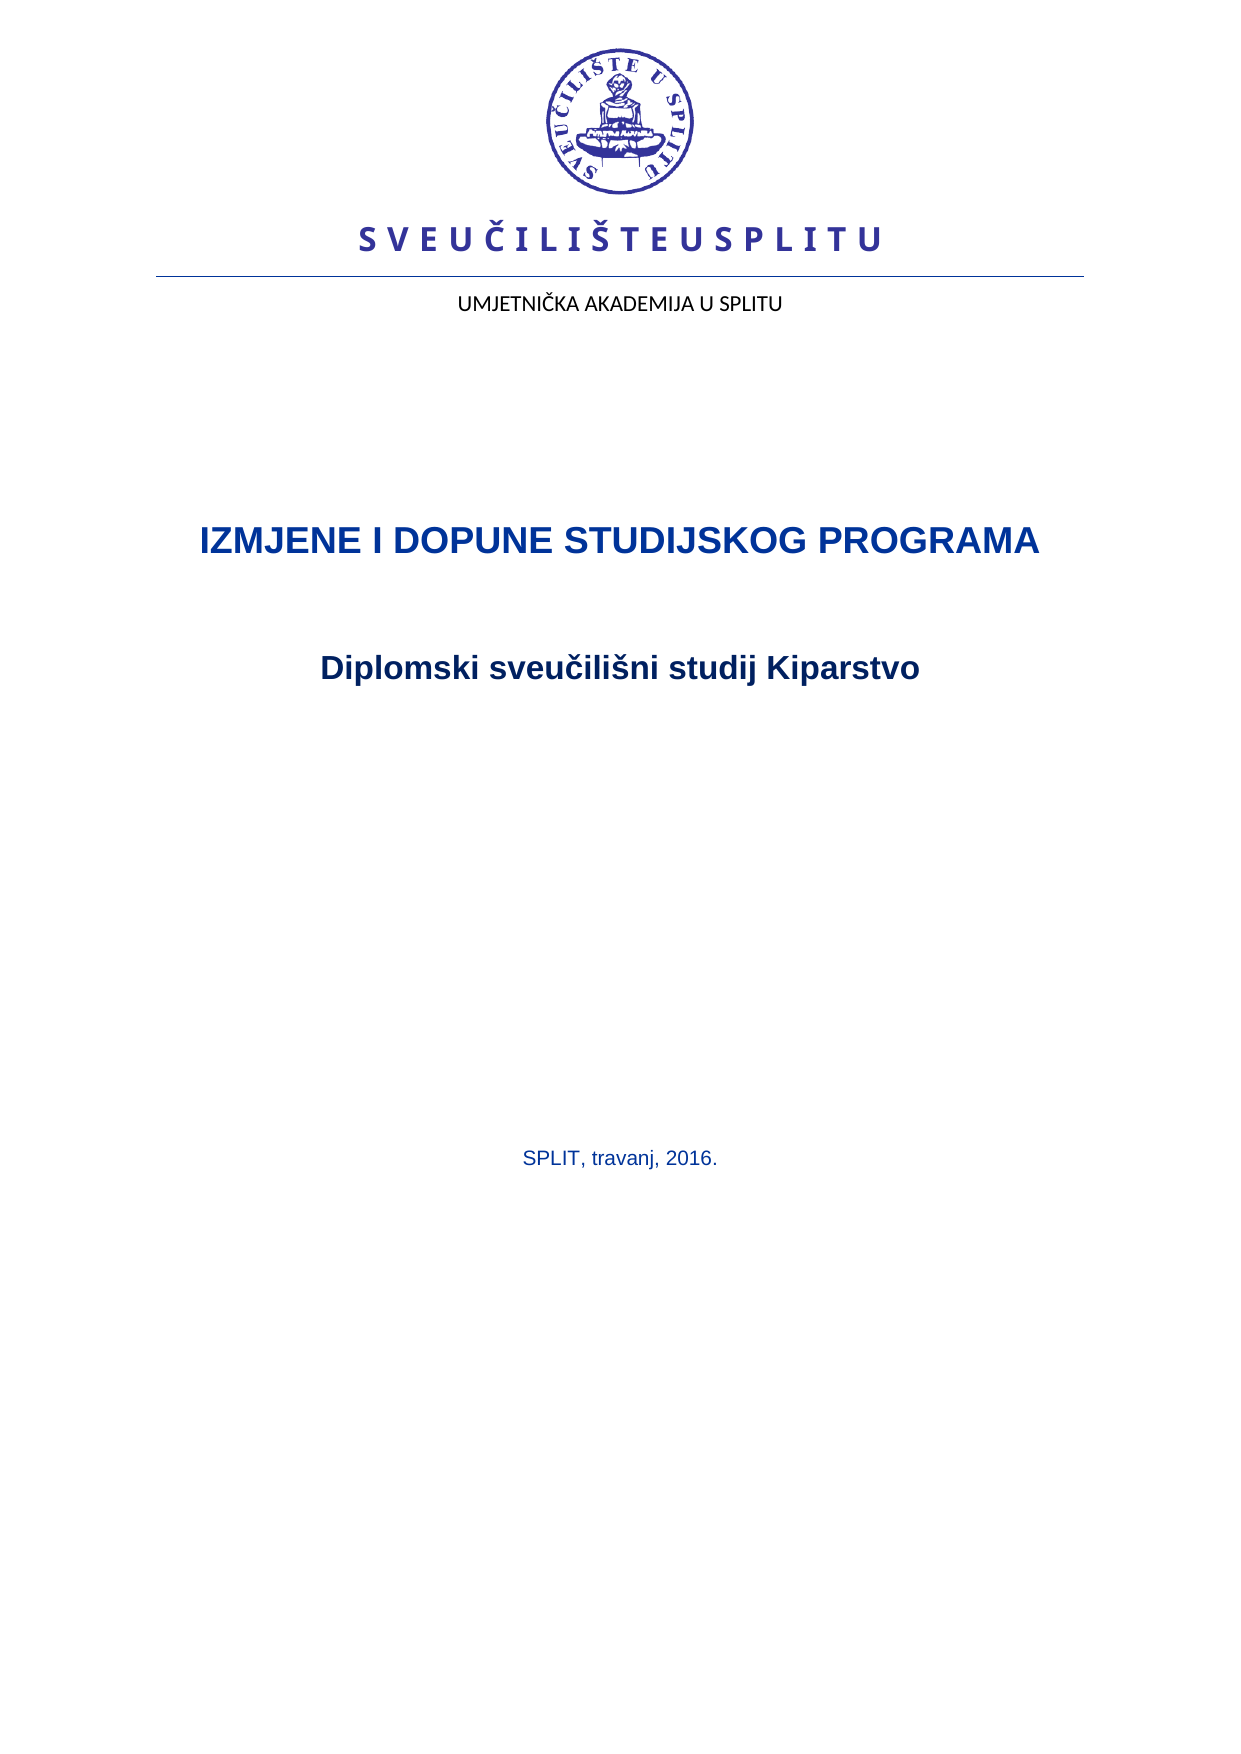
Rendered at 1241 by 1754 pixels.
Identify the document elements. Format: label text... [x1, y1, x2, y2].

text Diplomski sveučilišni studij Kiparstvo [148, 648, 1093, 687]
text IZMJENE I DOPUNE STUDIJSKOG PROGRAMA [148, 519, 1093, 562]
picture [545, 47, 695, 195]
text SPLIT, travanj, 2016. [148, 1146, 1093, 1170]
